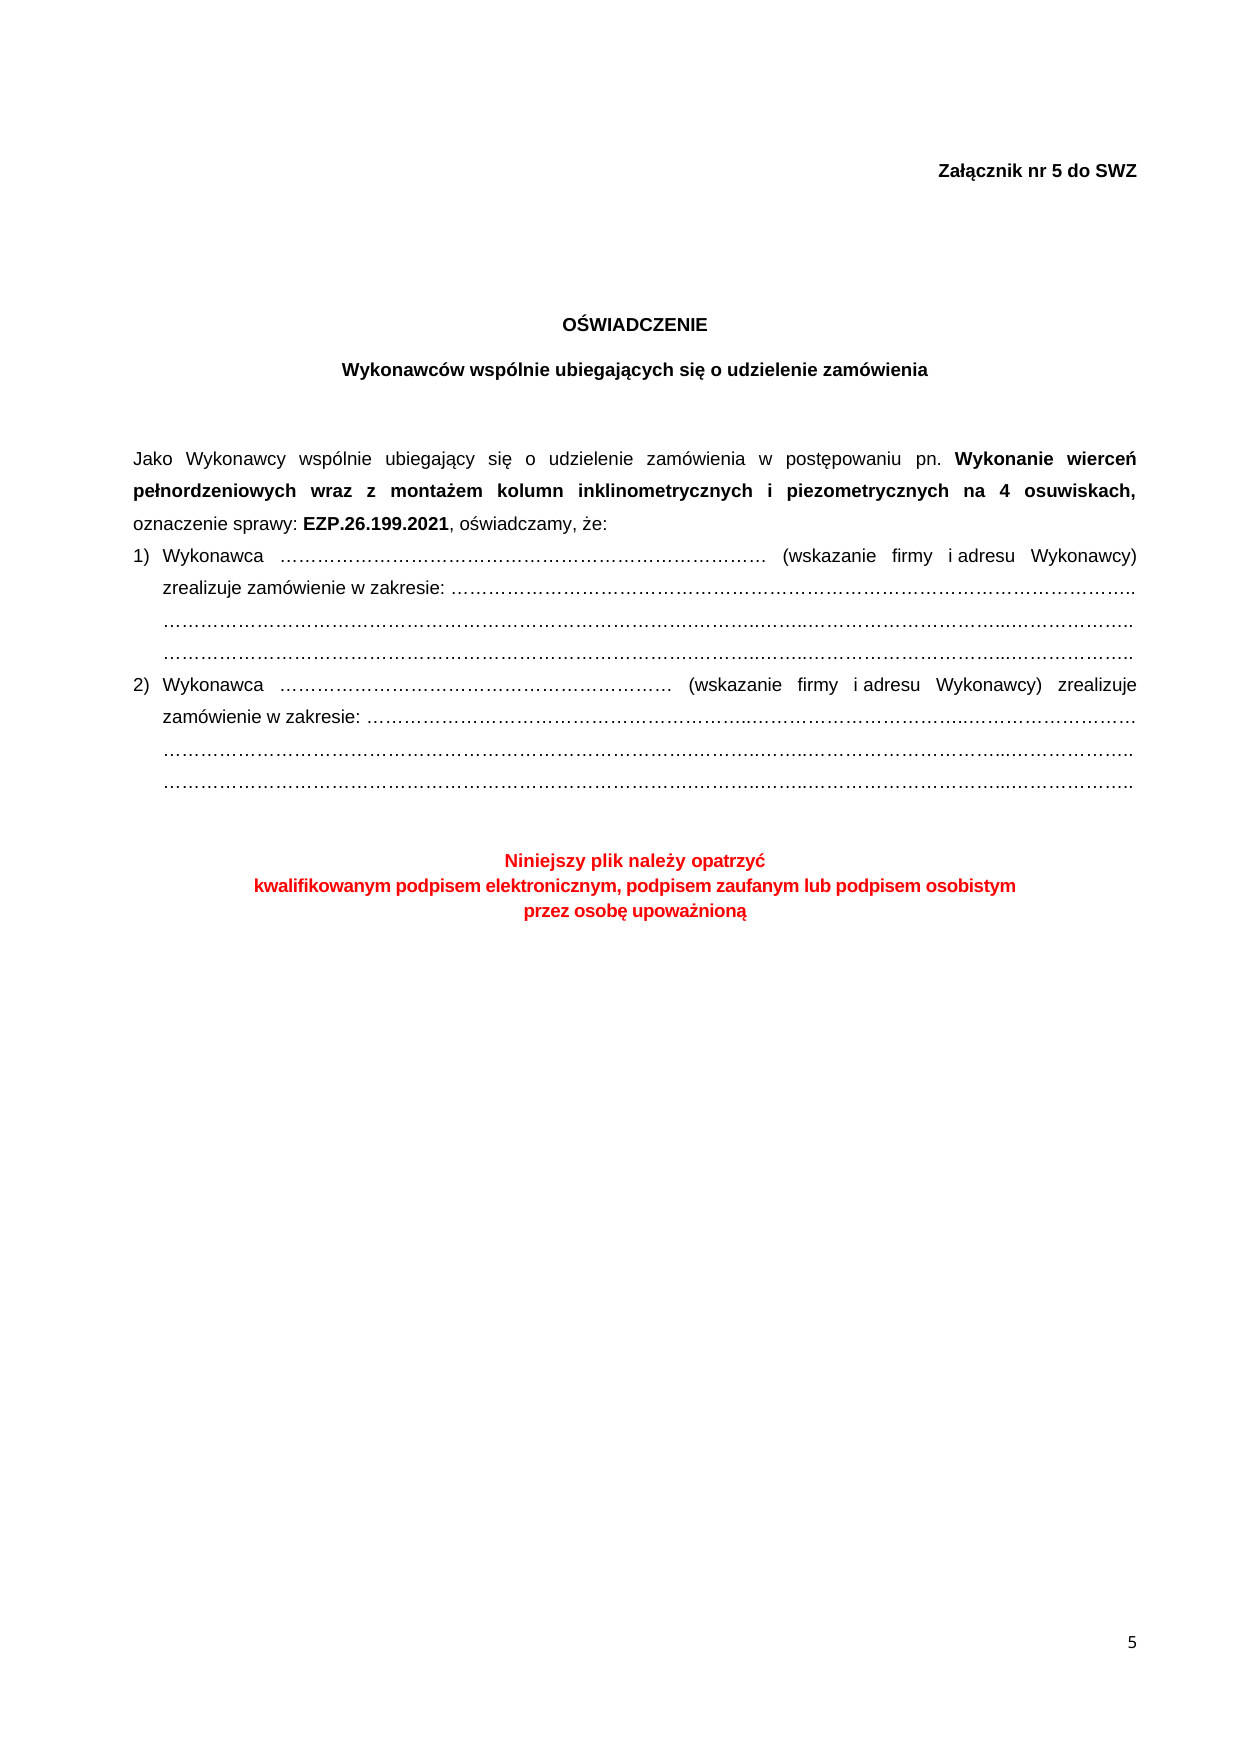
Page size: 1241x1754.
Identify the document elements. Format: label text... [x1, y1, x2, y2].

list Wykonawca ……………………………………………………… (wskazanie firmy i adresu Wykonawcy) zrealizuje zamówienie w zakresie: ……………………………………………………..……………………………..……………………… [133, 674, 1137, 728]
text przez osobę upoważnioną [133, 900, 1137, 921]
list ………………………………………………………………………….………..……..…………………………...……………….. [162, 771, 1137, 792]
list Jako Wykonawcy wspólnie ubiegający się o udzielenie zamówienia w postępowaniu pn. Wykonanie wierceń pełnordzeniowych wraz z montażem kolumn inklinometrycznych i piezometrycznych na 4 osuwiskach, oznaczenie sprawy: EZP.26.199.2021, oświadczamy, że: [133, 448, 1137, 534]
list Wykonawca …………………………………………………………………… (wskazanie firmy i adresu Wykonawcy) zrealizuje zamówienie w zakresie: ……………………………………………………………………………………………….. [133, 545, 1137, 599]
list ………………………………………………………………………….………..……..…………………………...……………….. [162, 609, 1137, 631]
text Załącznik nr 5 do SWZ [133, 160, 1137, 182]
text Niniejszy plik należy opatrzyć [133, 850, 1137, 872]
text Wykonawców wspólnie ubiegających się o udzielenie zamówienia [133, 358, 1137, 380]
list ………………………………………………………………………….………..……..…………………………...……………….. [162, 642, 1137, 663]
text kwalifikowanym podpisem elektronicznym, podpisem zaufanym lub podpisem osobistym [133, 875, 1137, 896]
list ………………………………………………………………………….………..……..…………………………...……………….. [162, 738, 1137, 760]
text OŚWIADCZENIE [133, 313, 1137, 335]
